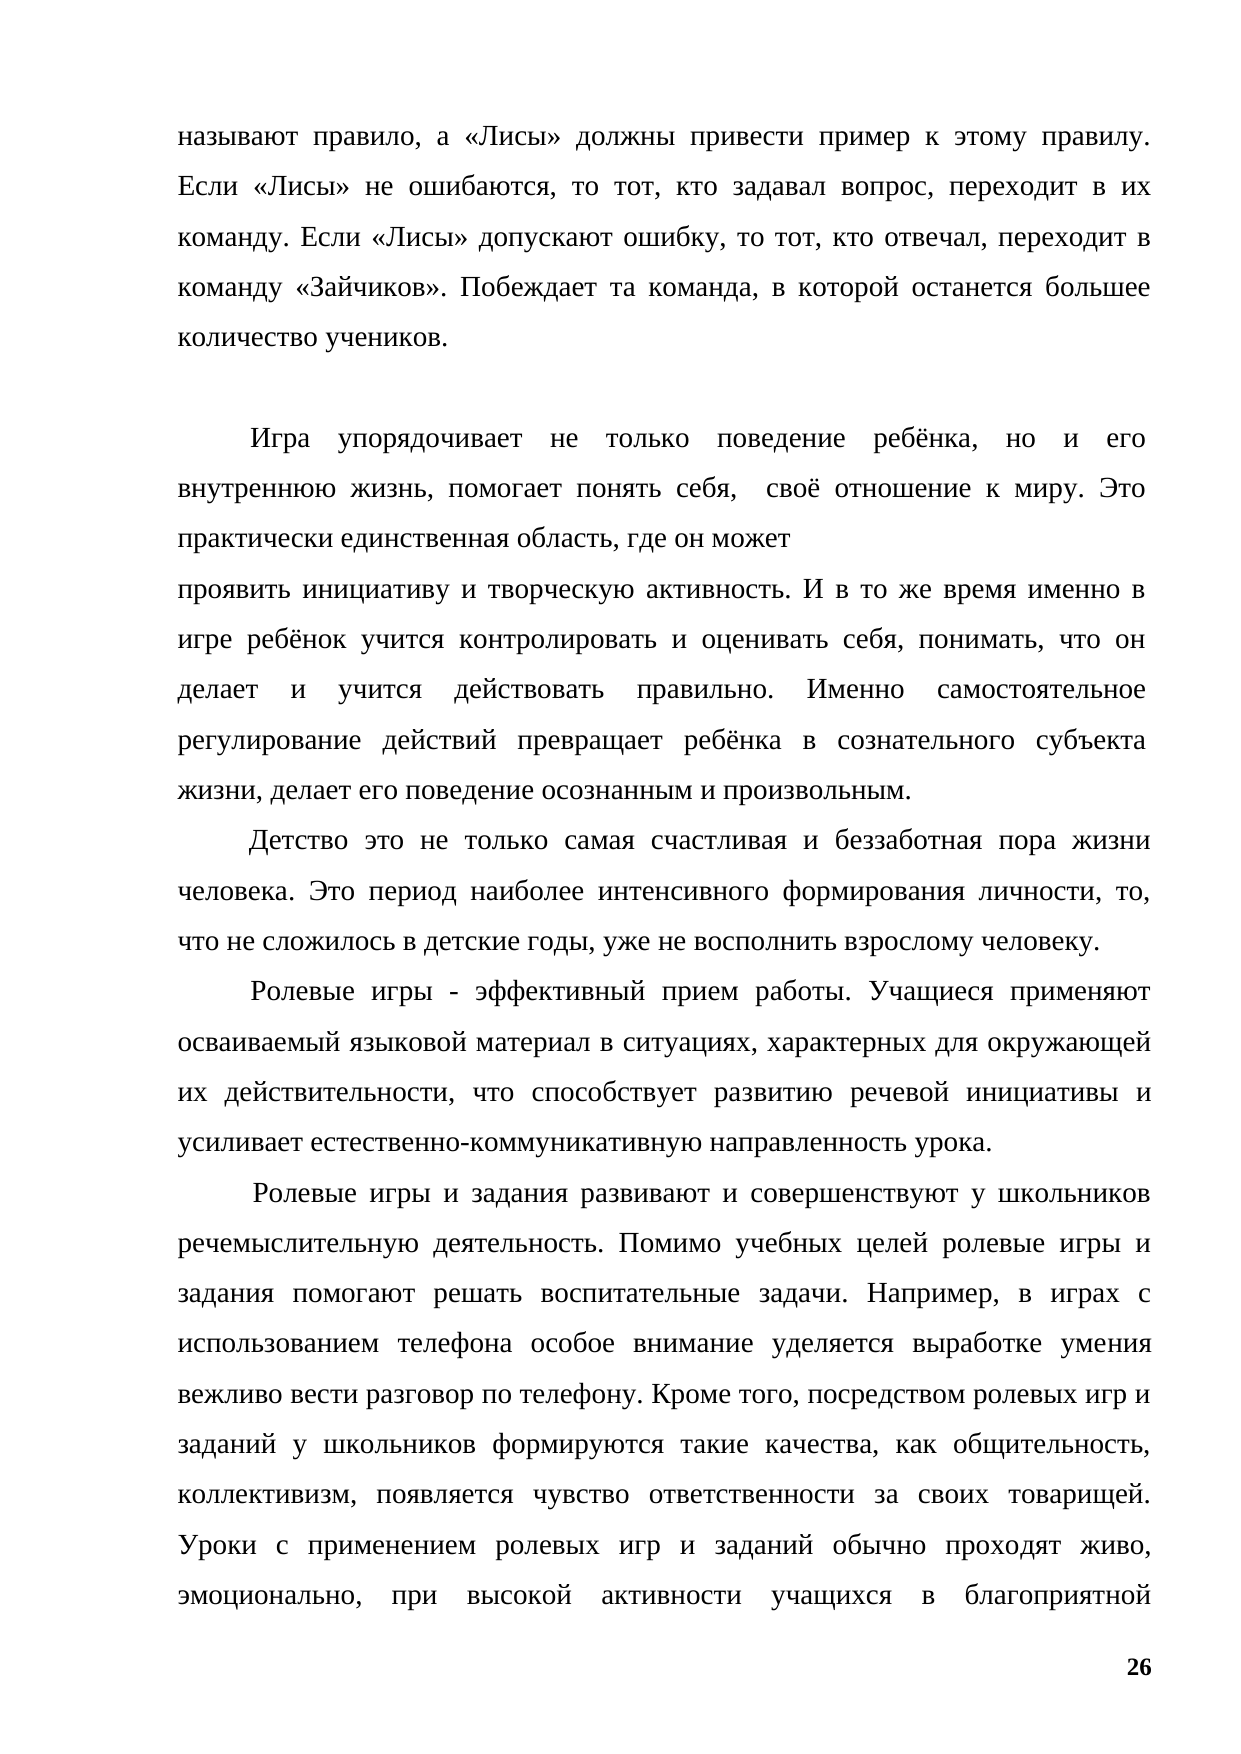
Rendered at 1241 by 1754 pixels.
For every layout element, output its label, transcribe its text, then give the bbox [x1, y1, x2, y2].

text Детство это не только самая счастливая и беззаботная пора жизни человека. Это период наиболее интенсивного формирования личности, то, что не сложилось в детские годы, уже не восполнить взрослому человеку. [177, 822, 1152, 957]
text Ролевые игры - эффективный прием работы. Учащиеся применяют осваиваемый языковой материал в ситуациях, характерных для окружающей их действительности, что способствует развитию речевой инициативы и усиливает естественно-коммуникативную направленность урока. [177, 973, 1152, 1158]
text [177, 118, 1152, 353]
text Игра упорядочивает не только поведение ребёнка, но и его внутреннюю жизнь, помогает понять себя, своё отношение к миру. Это практически единственная область, где он может [177, 420, 1147, 554]
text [177, 1175, 1152, 1611]
text проявить инициативу и творческую активность. И в то же время именно в игре ребёнок учится контролировать и оценивать себя, понимать, что он делает и учится действовать правильно. Именно самостоятельное регулирование действий превращает ребёнка в сознательного субъекта жизни, делает его поведение осознанным и произвольным. [177, 571, 1147, 806]
